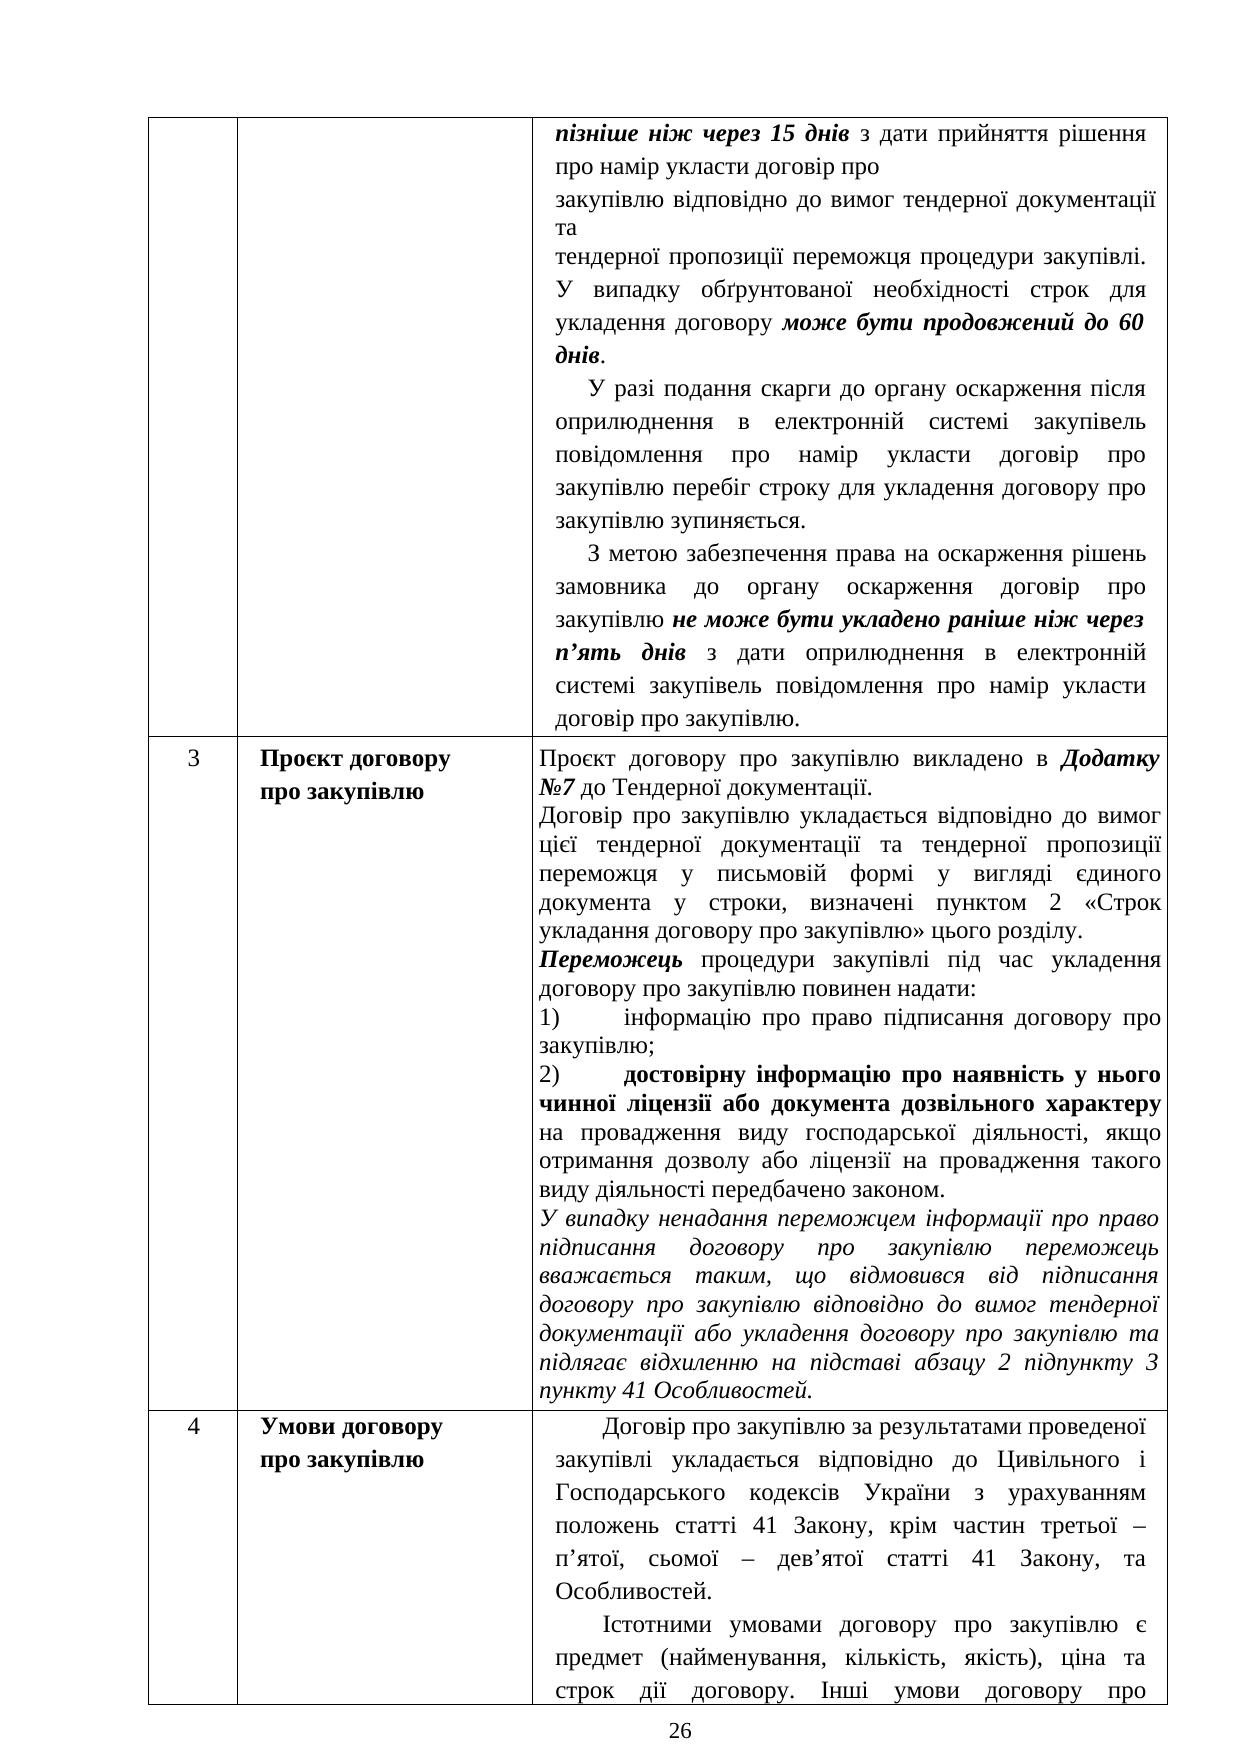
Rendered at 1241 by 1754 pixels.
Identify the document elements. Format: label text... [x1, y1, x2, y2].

table_cell 4 [149, 1411, 237, 1704]
table_cell 3 [149, 737, 237, 1410]
table_cell Проєкт договору про закупівлю викладено в Додатку №7 до Тендерної документації. Договір про закупівлю укладається відповідно до вимог цієї тендерної документації та тендерної пропозиції переможця у письмовій формі у вигляді єдиного документа у строки, визначені пунктом 2 «Строк укладання договору про закупівлю» цього розділу. Переможець процедури закупівлі під час укладення договору про закупівлю повинен надати: інформацію про право підписання договору про закупівлю; достовірну інформацію про наявність у нього чинної ліцензії або документа дозвільного характеру на провадження виду господарської діяльності, якщо отримання дозволу або ліцензії на провадження такого виду діяльності передбачено законом. У випадку ненадання переможцем інформації про право підписання договору про закупівлю переможець вважається таким, що відмовився від підписання договору про закупівлю відповідно до вимог тендерної документації або укладення договору про закупівлю та підлягає відхиленню на підставі абзацу 2 підпункту 3 пункту 41 Особливостей. [533, 737, 1167, 1410]
table_cell 2 [149, 118, 237, 736]
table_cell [533, 1411, 1167, 1704]
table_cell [238, 1411, 532, 1704]
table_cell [533, 118, 1167, 736]
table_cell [238, 118, 532, 736]
table_cell Проєкт договору про закупівлю [238, 737, 532, 1410]
